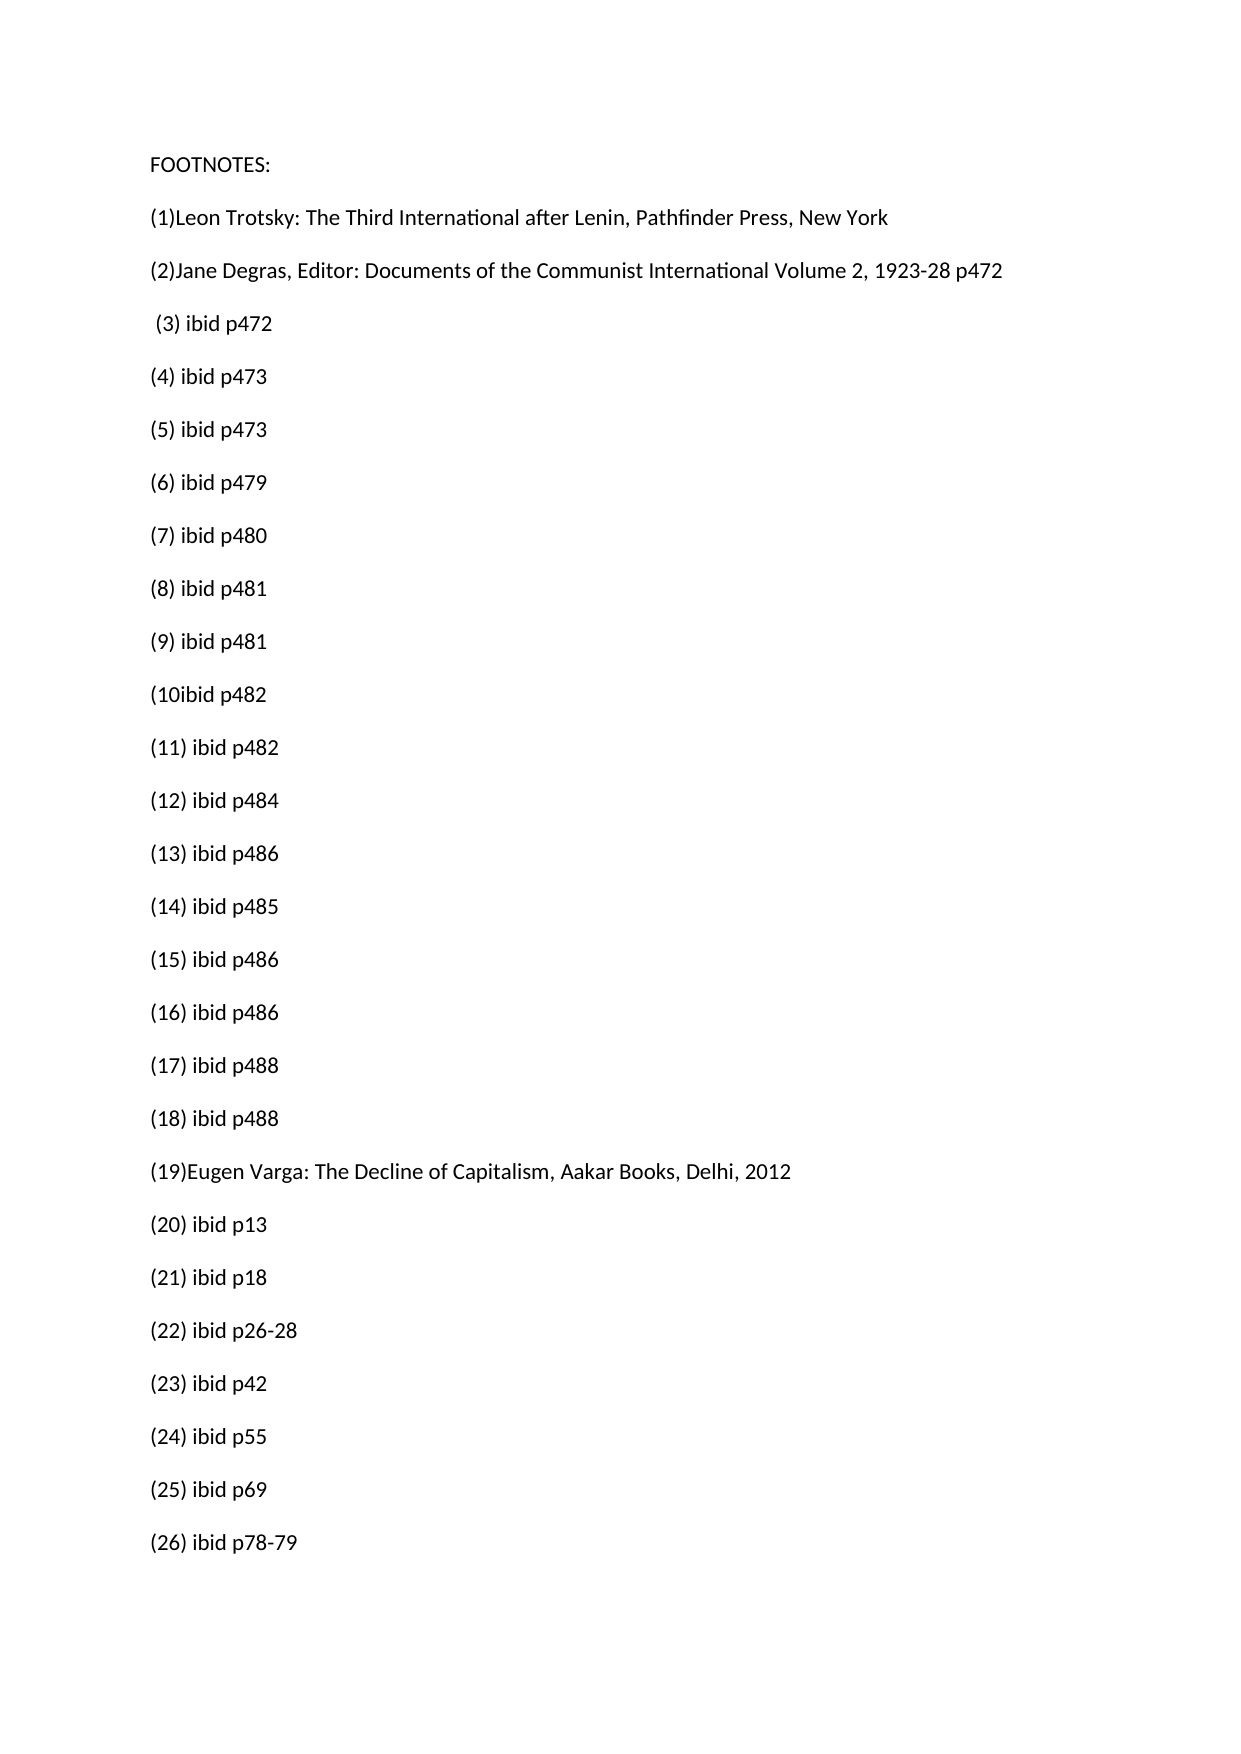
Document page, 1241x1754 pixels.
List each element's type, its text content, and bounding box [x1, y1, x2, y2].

text (1)Leon Trotsky: The Third International after Lenin, Pathfinder Press, New York [150, 203, 1090, 231]
text (19)Eugen Varga: The Decline of Capitalism, Aakar Books, Delhi, 2012 [150, 1157, 1090, 1185]
text (18) ibid p488 [150, 1104, 1090, 1132]
text (10ibid p482 [150, 680, 1090, 708]
text (15) ibid p486 [150, 945, 1090, 973]
text (24) ibid p55 [150, 1422, 1090, 1451]
text (16) ibid p486 [150, 998, 1090, 1026]
text (21) ibid p18 [150, 1263, 1090, 1291]
text (6) ibid p479 [150, 468, 1090, 496]
text (3) ibid p472 [150, 309, 1090, 337]
text (5) ibid p473 [150, 415, 1090, 443]
text (22) ibid p26-28 [150, 1316, 1090, 1344]
text (20) ibid p13 [150, 1210, 1090, 1238]
text (25) ibid p69 [150, 1476, 1090, 1503]
text (14) ibid p485 [150, 892, 1090, 920]
text (2)Jane Degras, Editor: Documents of the Communist International Volume 2, 1923-28 p472 [150, 256, 1090, 284]
text (26) ibid p78-79 [150, 1528, 1090, 1557]
text (13) ibid p486 [150, 839, 1090, 867]
text (23) ibid p42 [150, 1369, 1090, 1397]
text (17) ibid p488 [150, 1051, 1090, 1079]
text (11) ibid p482 [150, 733, 1090, 761]
text (4) ibid p473 [150, 362, 1090, 390]
text (8) ibid p481 [150, 574, 1090, 602]
text (7) ibid p480 [150, 521, 1090, 549]
text (12) ibid p484 [150, 786, 1090, 814]
text (9) ibid p481 [150, 627, 1090, 655]
text FOOTNOTES: [150, 150, 1090, 178]
